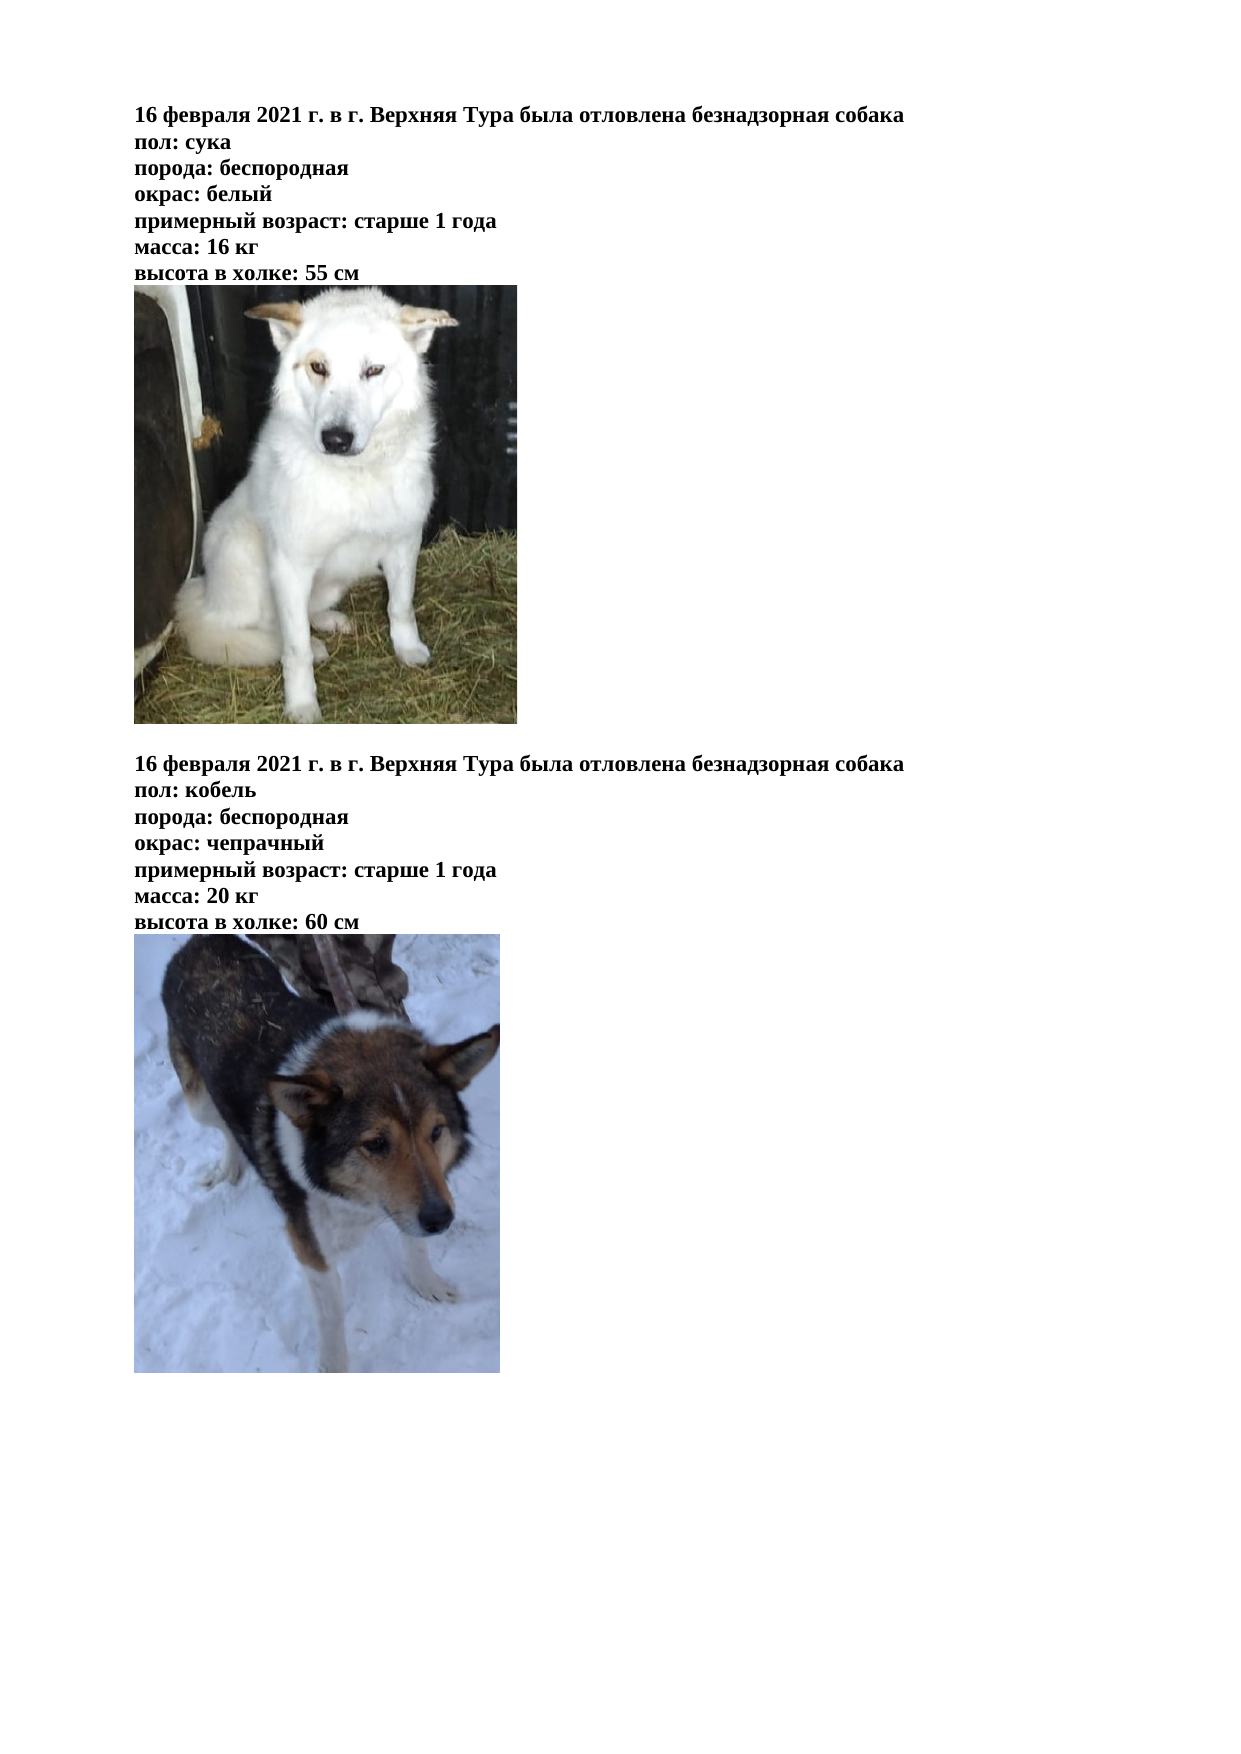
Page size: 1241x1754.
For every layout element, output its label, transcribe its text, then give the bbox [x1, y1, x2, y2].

text порода: беспородная [134, 154, 1165, 180]
text 16 февраля 2021 г. в г. Верхняя Тура была отловлена безнадзорная собака [134, 101, 1165, 128]
text высота в холке: 60 см [134, 908, 1165, 935]
text высота в холке: 55 см [134, 259, 1165, 286]
text примерный возраст: старше 1 года [134, 207, 1165, 233]
text пол: кобель [134, 777, 1165, 803]
text порода: беспородная [134, 803, 1165, 829]
text окрас: чепрачный [134, 829, 1165, 856]
text масса: 16 кг [134, 233, 1165, 259]
picture [134, 285, 518, 724]
text пол: сука [134, 128, 1165, 154]
text окрас: белый [134, 180, 1165, 207]
text примерный возраст: старше 1 года [134, 856, 1165, 882]
picture [134, 934, 500, 1373]
text масса: 20 кг [134, 882, 1165, 908]
text 16 февраля 2021 г. в г. Верхняя Тура была отловлена безнадзорная собака [134, 750, 1165, 777]
